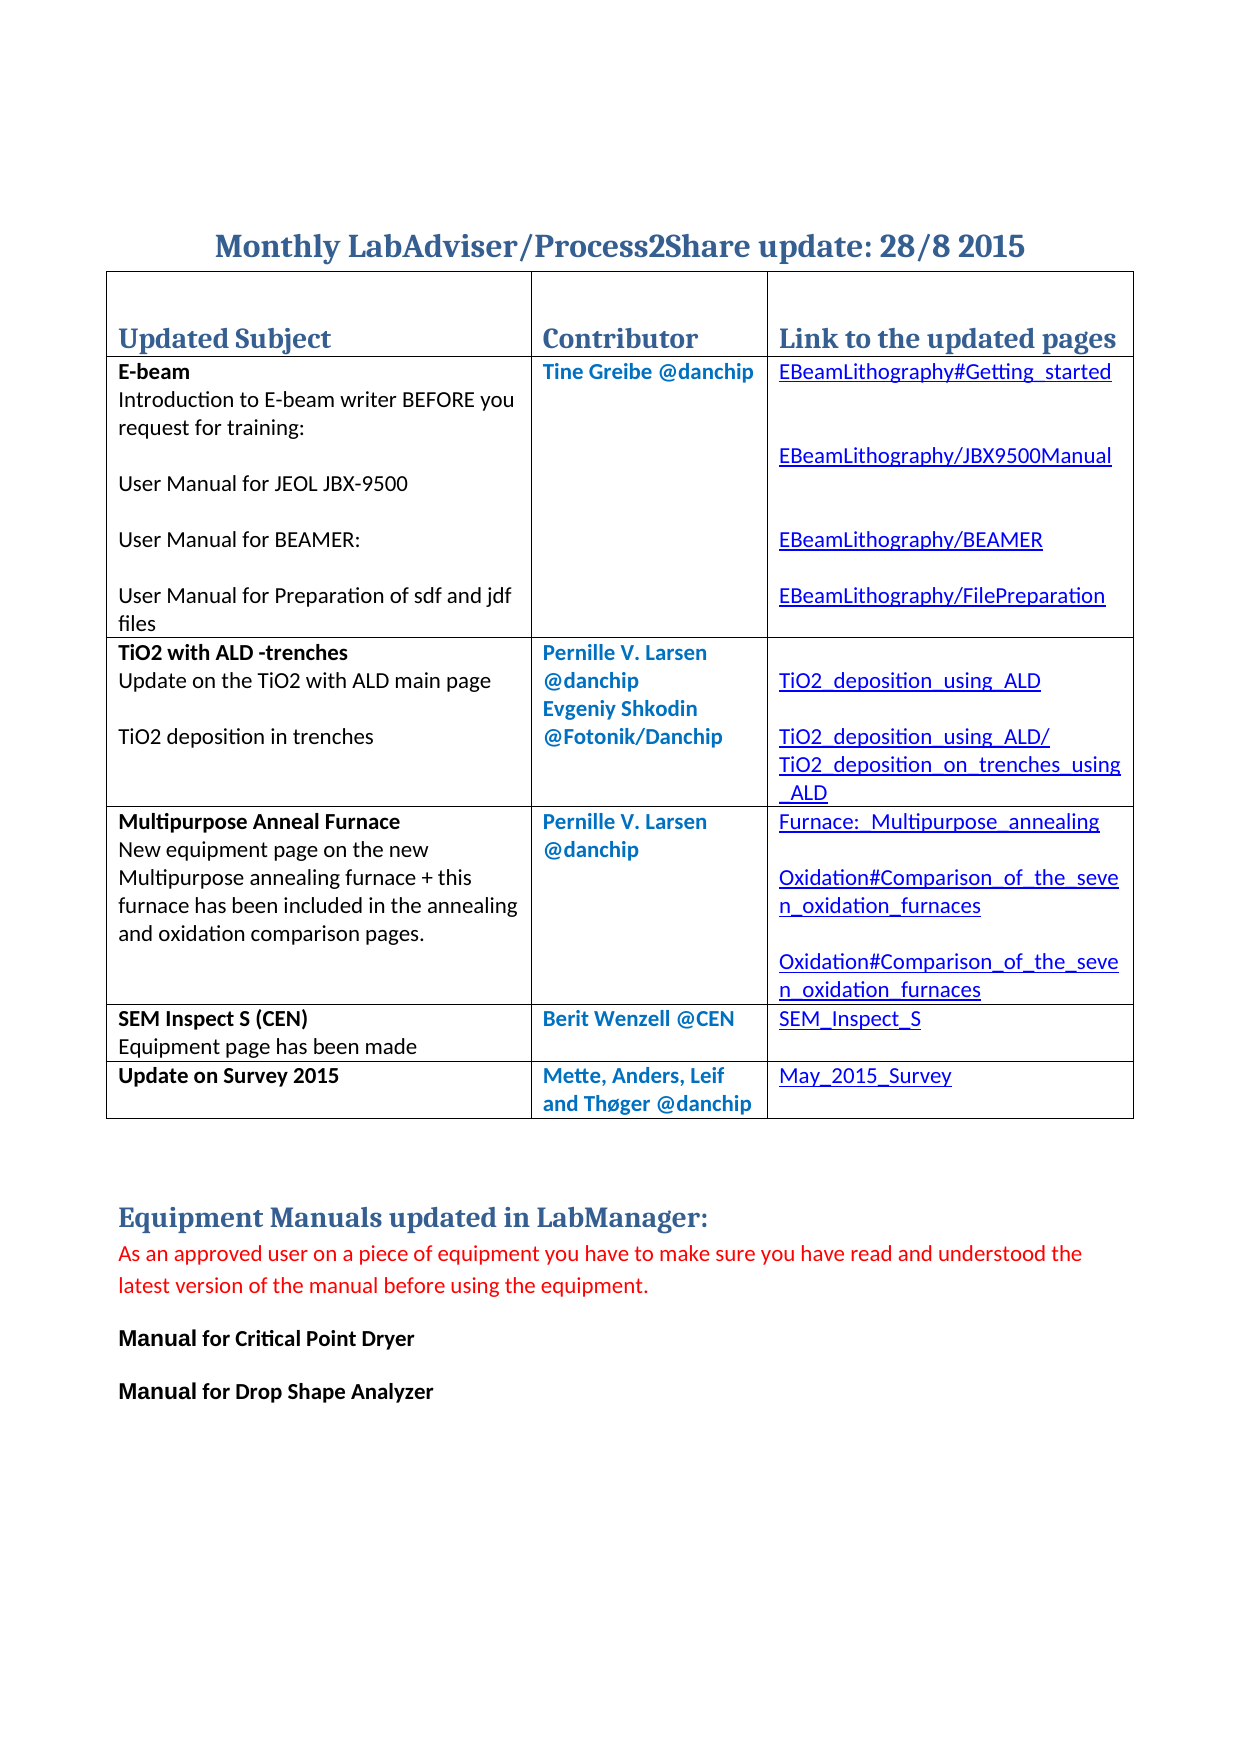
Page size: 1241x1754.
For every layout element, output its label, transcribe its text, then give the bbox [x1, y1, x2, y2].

table_cell Furnace:_Multipurpose_annealing Oxidation#Comparison_of_the_seven_oxidation_furnaces Oxidation#Comparison_of_the_seven_oxidation_furnaces [768, 807, 1133, 1003]
table_cell [434, 1377, 441, 1430]
text As an approved user on a piece of equipment you have to make sure you have read and understood the latest version of the manual before using the equipment. [118, 1239, 1122, 1299]
table_header Manual for Critical Point Dryer [118, 1325, 434, 1377]
table_cell Berit Wenzell @CEN [532, 1005, 767, 1061]
table_cell Pernille V. Larsen @danchip Evgeniy Shkodin @Fotonik/Danchip [532, 638, 767, 806]
table_cell TiO2_deposition_using_ALD TiO2_deposition_using_ALD/TiO2_deposition_on_trenches_using_ALD [768, 638, 1133, 806]
table_header Contributor [532, 272, 767, 356]
table_cell E-beam Introduction to E-beam writer BEFORE you request for training: User Manual for JEOL JBX-9500 User Manual for BEAMER: User Manual for Preparation of sdf and jdf files [107, 357, 531, 637]
table_cell May_2015_Survey [768, 1062, 1133, 1118]
table_header Updated Subject [107, 272, 531, 356]
table_cell Pernille V. Larsen @danchip [532, 807, 767, 1003]
table_cell Update on Survey 2015 [107, 1062, 531, 1118]
table_header Link to the updated pages [768, 272, 1133, 356]
subtitle Equipment Manuals updated in LabManager: [118, 1201, 1122, 1234]
table_cell TiO2 with ALD -trenches Update on the TiO2 with ALD main page TiO2 deposition in trenches [107, 638, 531, 806]
table_cell Multipurpose Anneal Furnace New equipment page on the new Multipurpose annealing furnace + this furnace has been included in the annealing and oxidation comparison pages. [107, 807, 531, 1003]
table_cell Tine Greibe @danchip [532, 357, 767, 637]
table_cell Manual for Drop Shape Analyzer [118, 1377, 434, 1430]
table_cell SEM Inspect S (CEN) Equipment page has been made [107, 1005, 531, 1061]
subtitle Monthly LabAdviser/Process2Share update: 28/8 2015 [118, 227, 1122, 266]
table_cell EBeamLithography#Getting_started EBeamLithography/JBX9500Manual EBeamLithography/BEAMER EBeamLithography/FilePreparation [768, 357, 1133, 637]
table_cell SEM_Inspect_S [768, 1005, 1133, 1061]
table_cell Mette, Anders, Leif and Thøger @danchip [532, 1062, 767, 1118]
